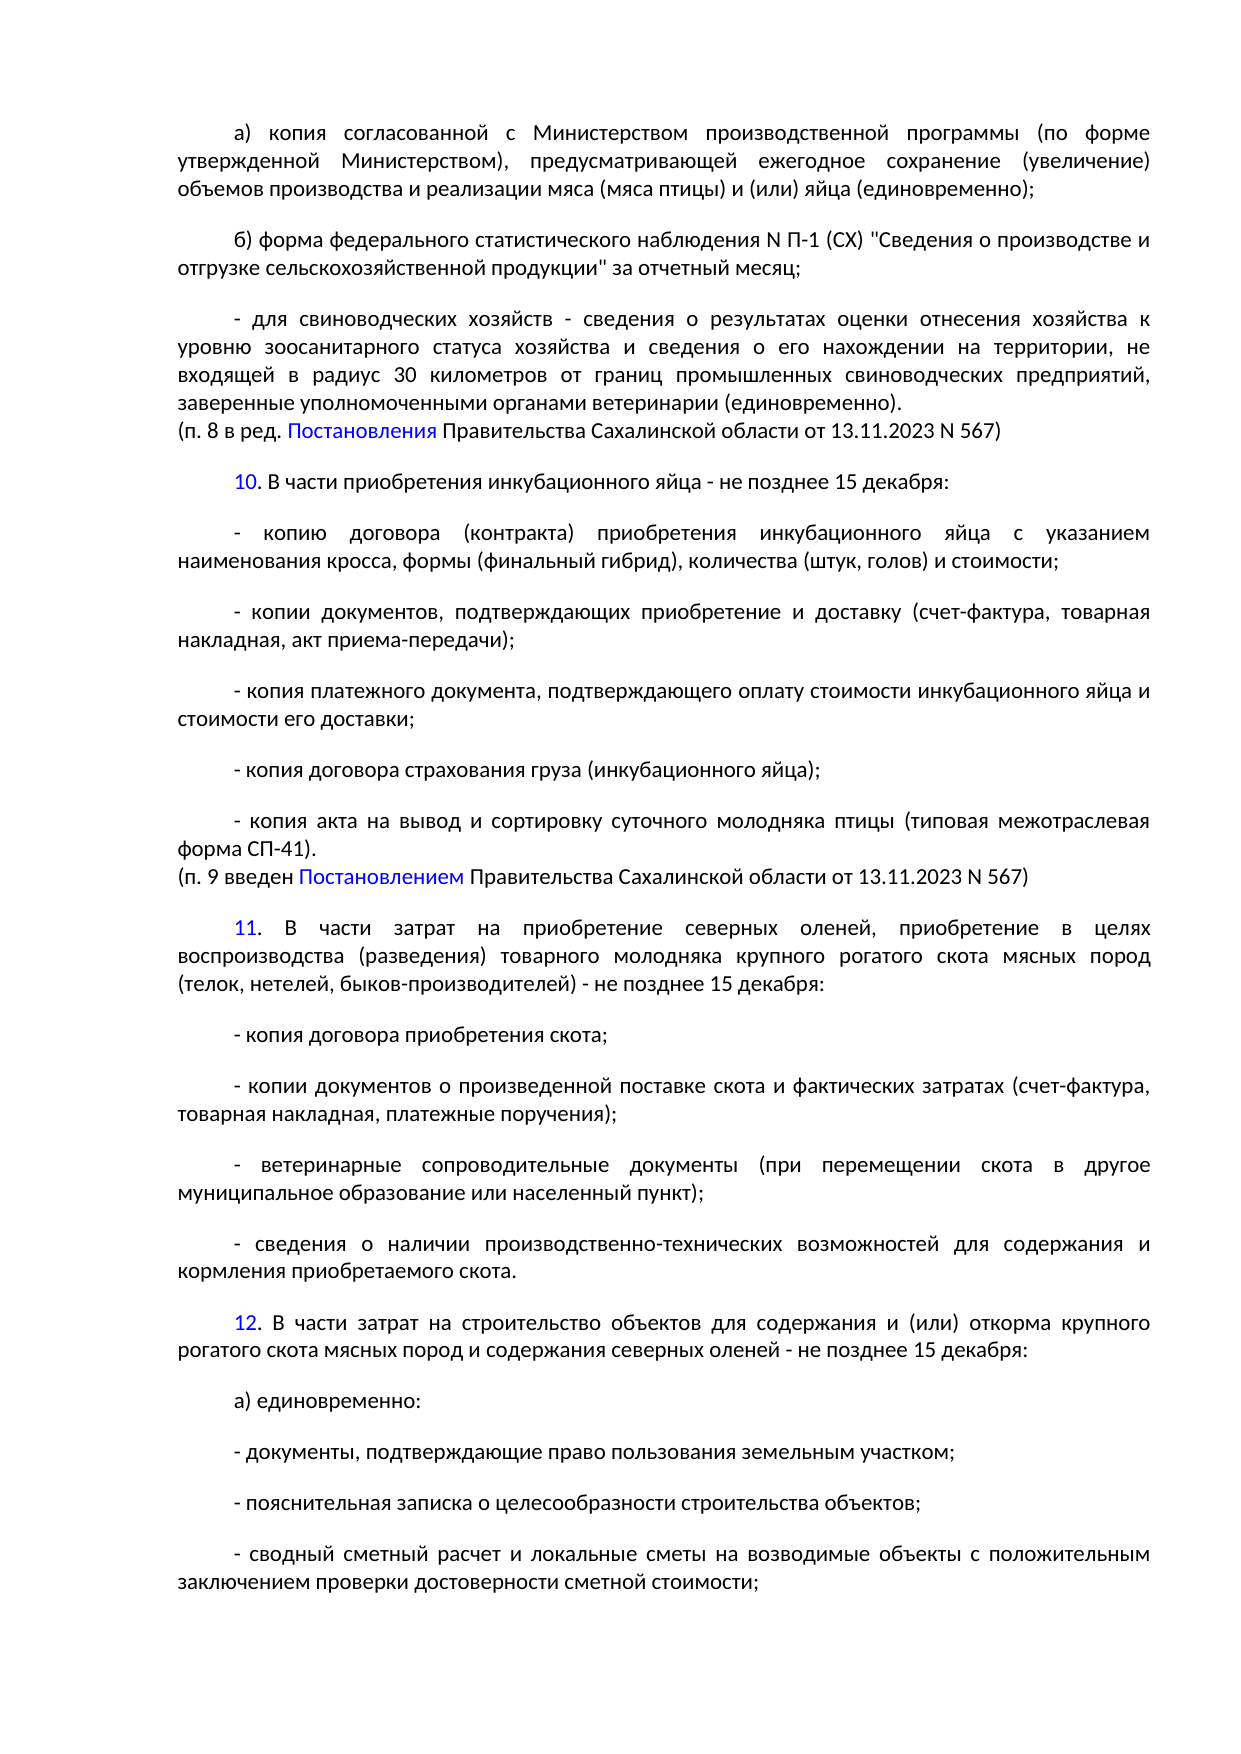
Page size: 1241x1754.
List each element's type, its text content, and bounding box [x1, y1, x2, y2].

text - копии документов, подтверждающих приобретение и доставку (счет-фактура, товарная накладная, акт приема-передачи); [177, 597, 1152, 653]
text - копия договора приобретения скота; [177, 1020, 1152, 1048]
text 10. В части приобретения инкубационного яйца - не позднее 15 декабря: [177, 467, 1152, 495]
text а) копия согласованной с Министерством производственной программы (по форме утвержденной Министерством), предусматривающей ежегодное сохранение (увеличение) объемов производства и реализации мяса (мяса птицы) и (или) яйца (единовременно); [177, 118, 1152, 202]
text - для свиноводческих хозяйств - сведения о результатах оценки отнесения хозяйства к уровню зоосанитарного статуса хозяйства и сведения о его нахождении на территории, не входящей в радиус 30 километров от границ промышленных свиноводческих предприятий, заверенные уполномоченными органами ветеринарии (единовременно). [177, 304, 1152, 416]
text - копия договора страхования груза (инкубационного яйца); [177, 755, 1152, 783]
text (п. 9 введен Постановлением Правительства Сахалинской области от 13.11.2023 N 567) [177, 862, 1152, 890]
text - копия акта на вывод и сортировку суточного молодняка птицы (типовая межотраслевая форма СП-41). [177, 806, 1152, 862]
text 12. В части затрат на строительство объектов для содержания и (или) откорма крупного рогатого скота мясных пород и содержания северных оленей - не позднее 15 декабря: [177, 1308, 1152, 1364]
text (п. 8 в ред. Постановления Правительства Сахалинской области от 13.11.2023 N 567) [177, 416, 1152, 444]
text - документы, подтверждающие право пользования земельным участком; [177, 1437, 1152, 1466]
text 11. В части затрат на приобретение северных оленей, приобретение в целях воспроизводства (разведения) товарного молодняка крупного рогатого скота мясных пород (телок, нетелей, быков-производителей) - не позднее 15 декабря: [177, 913, 1152, 997]
text - пояснительная записка о целесообразности строительства объектов; [177, 1488, 1152, 1516]
text - сводный сметный расчет и локальные сметы на возводимые объекты с положительным заключением проверки достоверности сметной стоимости; [177, 1539, 1152, 1595]
text а) единовременно: [177, 1387, 1152, 1414]
text - сведения о наличии производственно-технических возможностей для содержания и кормления приобретаемого скота. [177, 1229, 1152, 1285]
text - копию договора (контракта) приобретения инкубационного яйца с указанием наименования кросса, формы (финальный гибрид), количества (штук, голов) и стоимости; [177, 518, 1152, 574]
text - копия платежного документа, подтверждающего оплату стоимости инкубационного яйца и стоимости его доставки; [177, 676, 1152, 732]
text - ветеринарные сопроводительные документы (при перемещении скота в другое муниципальное образование или населенный пункт); [177, 1150, 1152, 1206]
text - копии документов о произведенной поставке скота и фактических затратах (счет-фактура, товарная накладная, платежные поручения); [177, 1071, 1152, 1127]
text б) форма федерального статистического наблюдения N П-1 (СХ) "Сведения о производстве и отгрузке сельскохозяйственной продукции" за отчетный месяц; [177, 225, 1152, 281]
